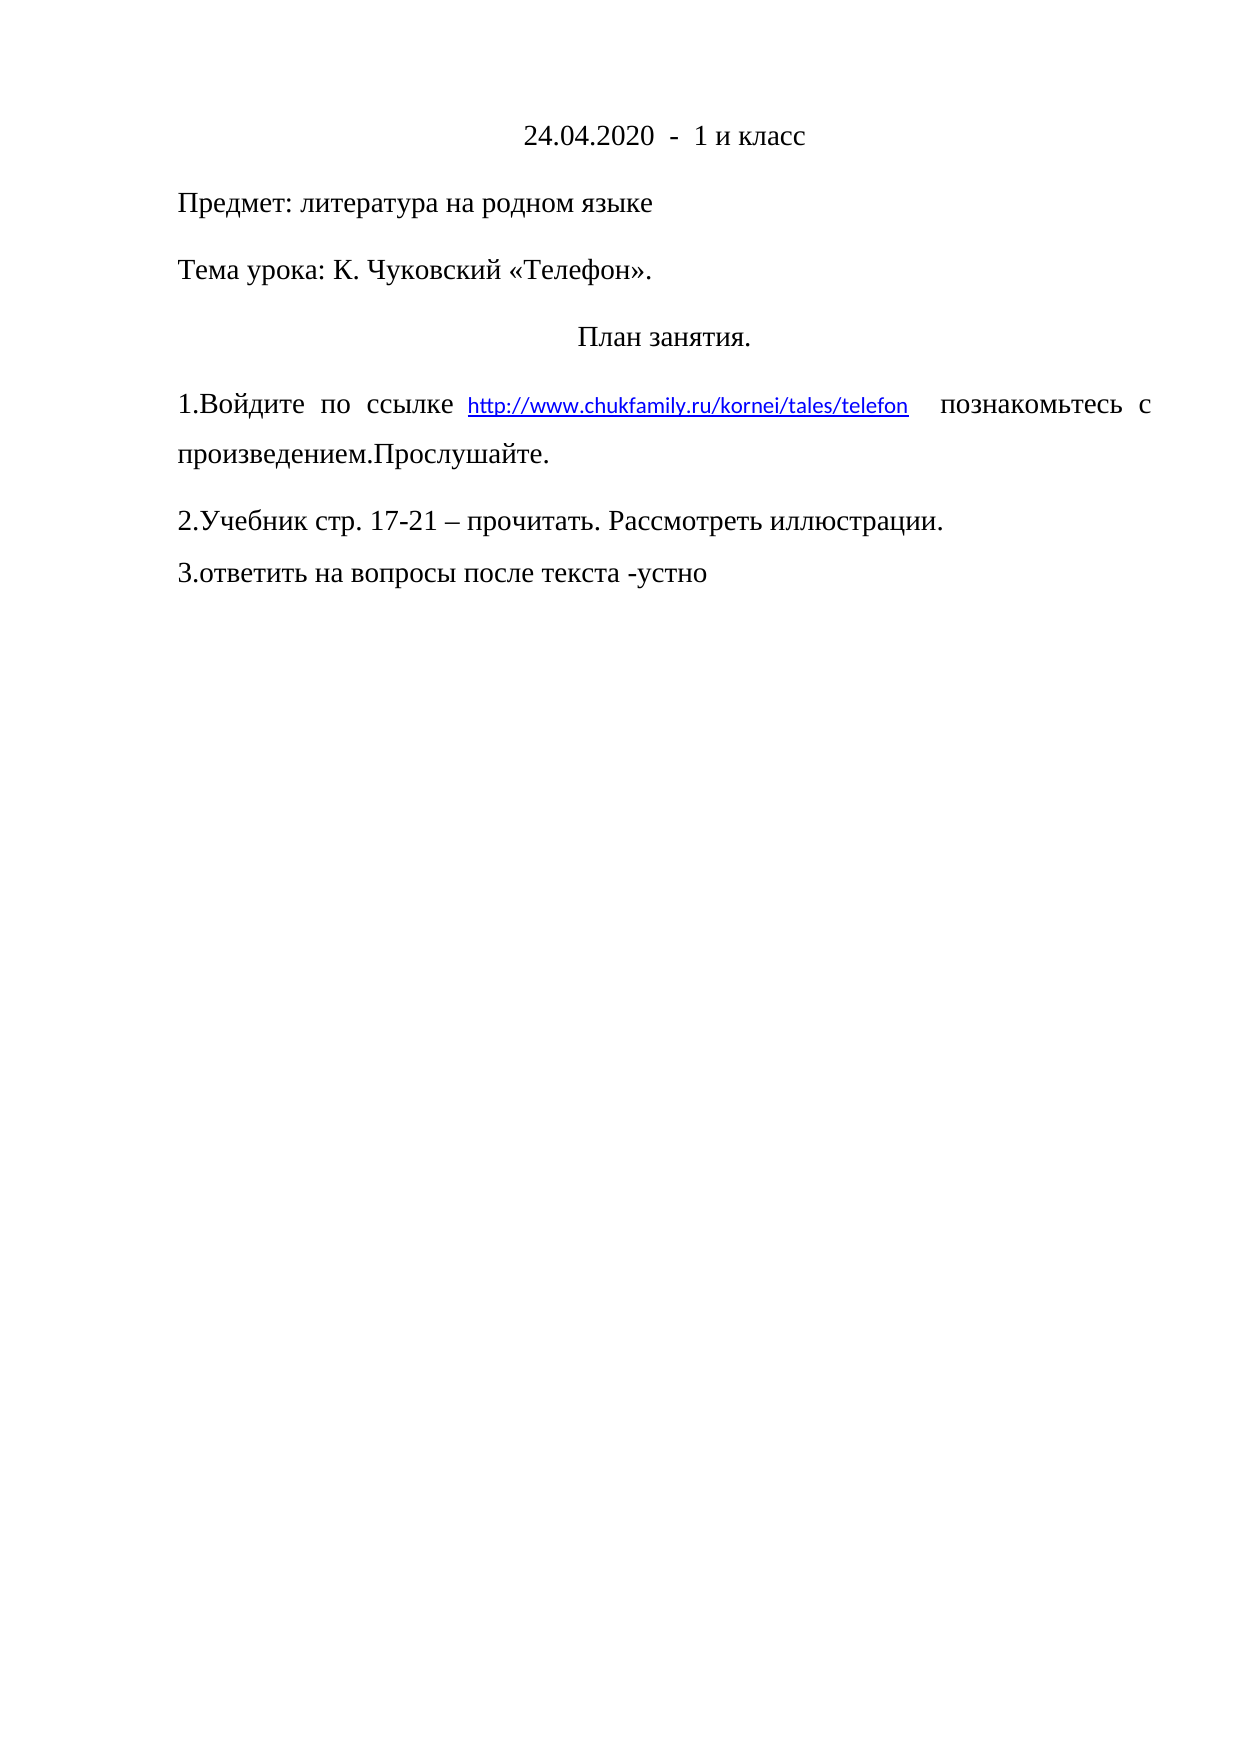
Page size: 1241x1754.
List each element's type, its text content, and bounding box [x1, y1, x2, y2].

text 24.04.2020 - 1 и класс [177, 118, 1152, 152]
text Предмет: литература на родном языке [177, 185, 1152, 219]
text Тема урока: К. Чуковский «Телефон». [177, 252, 1152, 286]
text 2.Учебник стр. 17-21 – прочитать. Рассмотреть иллюстрации. [177, 503, 1152, 537]
text 1.Войдите по ссылке http://www.chukfamily.ru/kornei/tales/telefon познакомьтесь с произведением.Прослушайте. [177, 386, 1152, 470]
text План занятия. [177, 319, 1152, 353]
text 3.ответить на вопросы после текста -устно [177, 556, 1152, 589]
